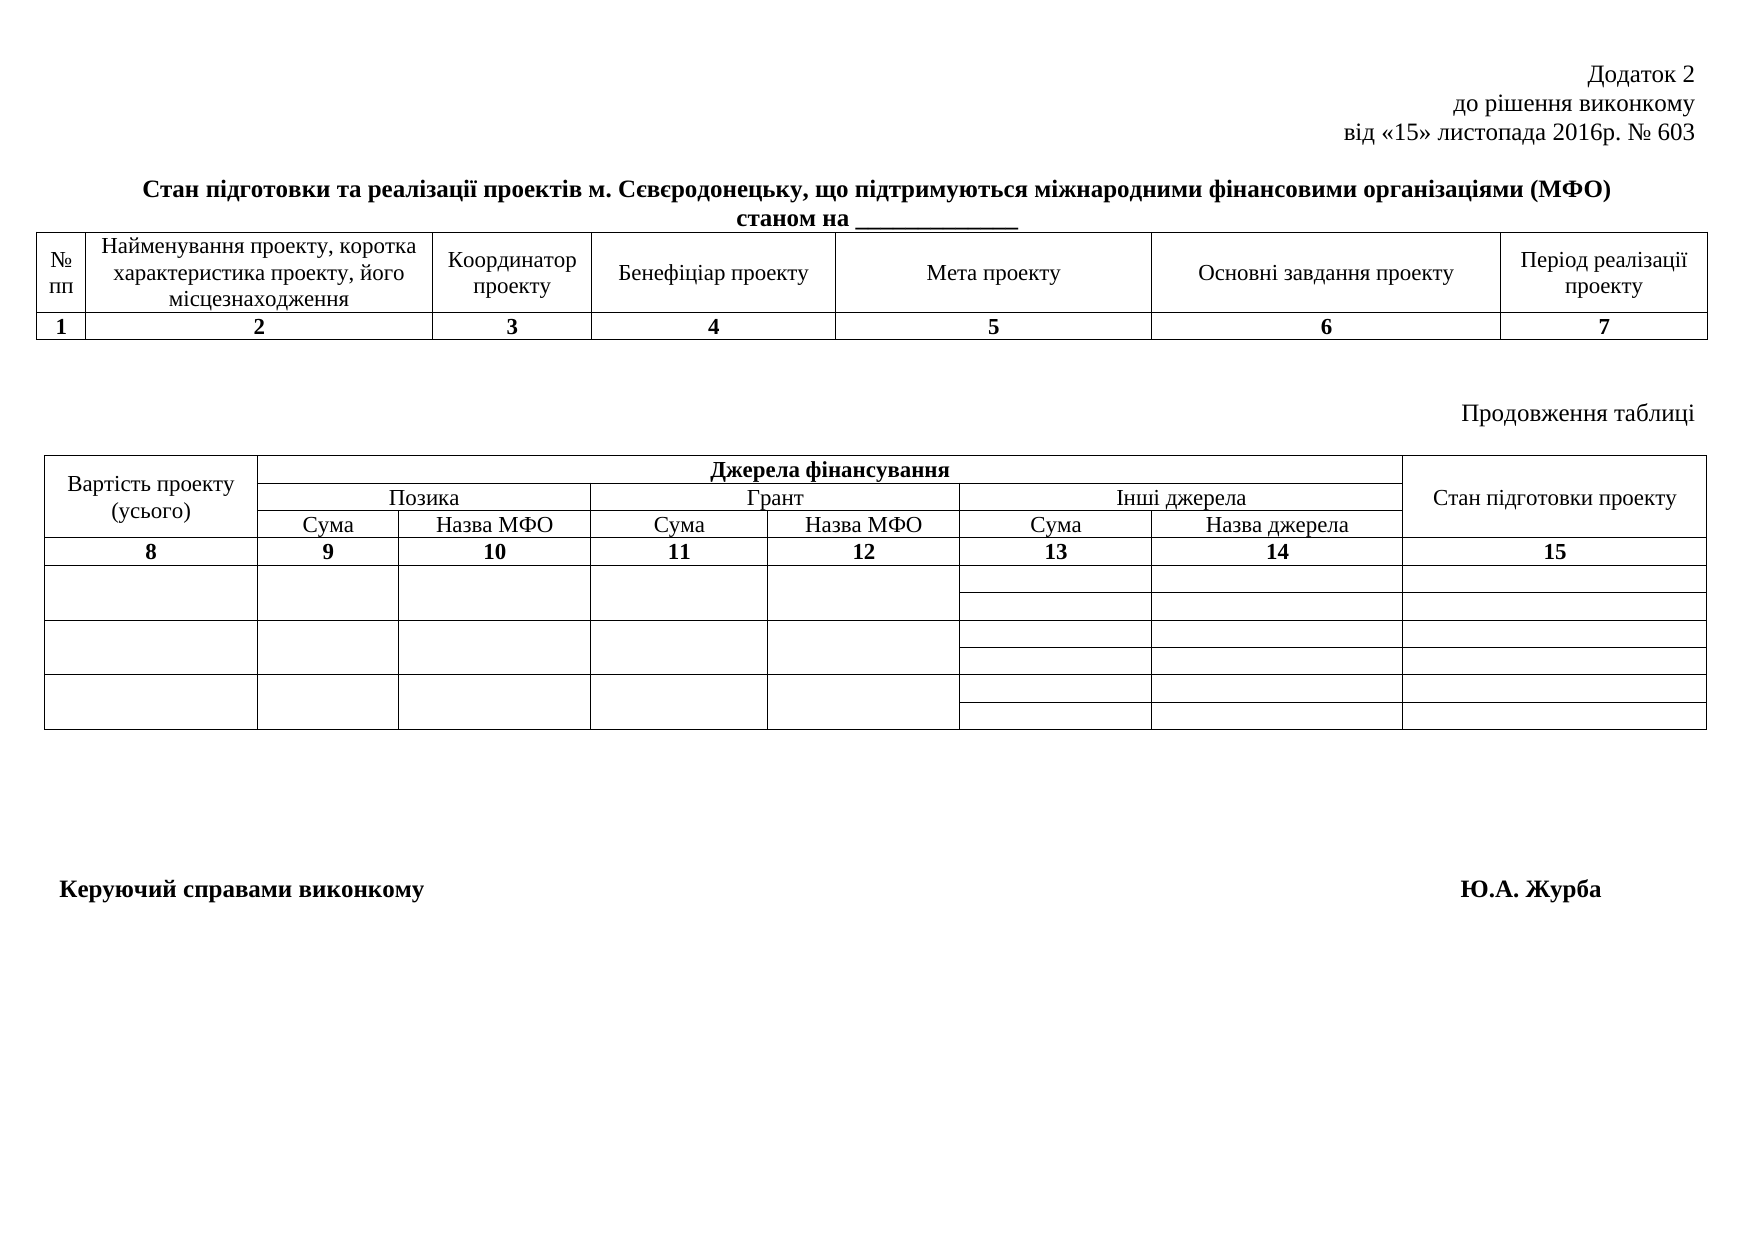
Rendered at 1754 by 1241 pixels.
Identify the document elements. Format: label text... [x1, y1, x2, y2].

table_cell 10 [399, 538, 590, 565]
table_cell [258, 566, 398, 619]
table_cell Позика [258, 484, 590, 510]
table_cell Сума [591, 511, 767, 537]
table_header Стан підготовки проекту [1403, 456, 1706, 537]
table_cell [1152, 566, 1402, 592]
table_cell [399, 675, 590, 729]
text Стан підготовки та реалізації проектів м. Сєвєродонецьку, що підтримуються міжнародними фінансовими організаціями (МФО) [59, 174, 1695, 203]
table_header Бенефіціар проекту [592, 233, 835, 312]
table_cell [258, 675, 398, 729]
table_cell [1403, 648, 1706, 674]
table_header Основні завдання проекту [1152, 233, 1500, 312]
table_cell Назва МФО [399, 511, 590, 537]
table_cell [45, 675, 257, 729]
table_cell 11 [591, 538, 767, 565]
table_cell 6 [1152, 313, 1500, 339]
table_cell [591, 675, 767, 729]
table_cell 8 [45, 538, 257, 565]
table_cell [1152, 593, 1402, 619]
table_header Мета проекту [836, 233, 1151, 312]
table_cell [1152, 621, 1402, 647]
table_cell [960, 621, 1151, 647]
table_cell Назва МФО [768, 511, 959, 537]
table_cell [960, 566, 1151, 592]
table_cell [45, 566, 257, 619]
table_header Період реалізації проекту [1501, 233, 1707, 312]
table_cell [1403, 621, 1706, 647]
table_cell [1403, 675, 1706, 702]
table_cell [591, 621, 767, 674]
table_header № пп [37, 233, 85, 312]
table_cell [768, 621, 959, 674]
table_cell [1152, 703, 1402, 729]
table_cell [1152, 648, 1402, 674]
table_cell 2 [86, 313, 432, 339]
table_cell [399, 621, 590, 674]
table_cell [399, 566, 590, 619]
table_cell 15 [1403, 538, 1706, 565]
table_cell 5 [836, 313, 1151, 339]
table_cell 7 [1501, 313, 1707, 339]
text Додаток 2 [59, 59, 1695, 88]
table_cell 14 [1152, 538, 1402, 565]
table_cell Інші джерела [960, 484, 1402, 510]
table_cell [960, 593, 1151, 619]
table_cell [960, 648, 1151, 674]
table_cell [960, 675, 1151, 702]
table_cell Сума [258, 511, 398, 537]
table_cell 13 [960, 538, 1151, 565]
text станом на _____________ [59, 203, 1695, 232]
table_cell [1403, 566, 1706, 592]
table_cell [960, 703, 1151, 729]
table_cell 1 [37, 313, 85, 339]
text Керуючий справами виконкому Ю.А. Журба [59, 874, 1695, 903]
table_header Вартість проекту (усього) [45, 456, 257, 537]
table_cell Сума [960, 511, 1151, 537]
table_cell 3 [433, 313, 591, 339]
table_cell Назва джерела [1152, 511, 1402, 537]
table_cell [258, 621, 398, 674]
text від «15» листопада 2016р. № 603 [680, 117, 1695, 145]
table_cell [45, 621, 257, 674]
table_cell [1403, 593, 1706, 619]
table_cell [768, 675, 959, 729]
table_cell [768, 566, 959, 619]
table_header Координатор проекту [433, 233, 591, 312]
table_cell 4 [592, 313, 835, 339]
table_cell [1152, 675, 1402, 702]
text до рішення виконкому [680, 88, 1695, 117]
table_header Найменування проекту, коротка характеристика проекту, його місцезнаходження [86, 233, 432, 312]
table_cell [1403, 703, 1706, 729]
table_cell [591, 566, 767, 619]
text Продовження таблиці [59, 398, 1695, 426]
table_cell 12 [768, 538, 959, 565]
table_cell 9 [258, 538, 398, 565]
table_cell Грант [591, 484, 959, 510]
table_header Джерела фінансування [258, 456, 1402, 482]
